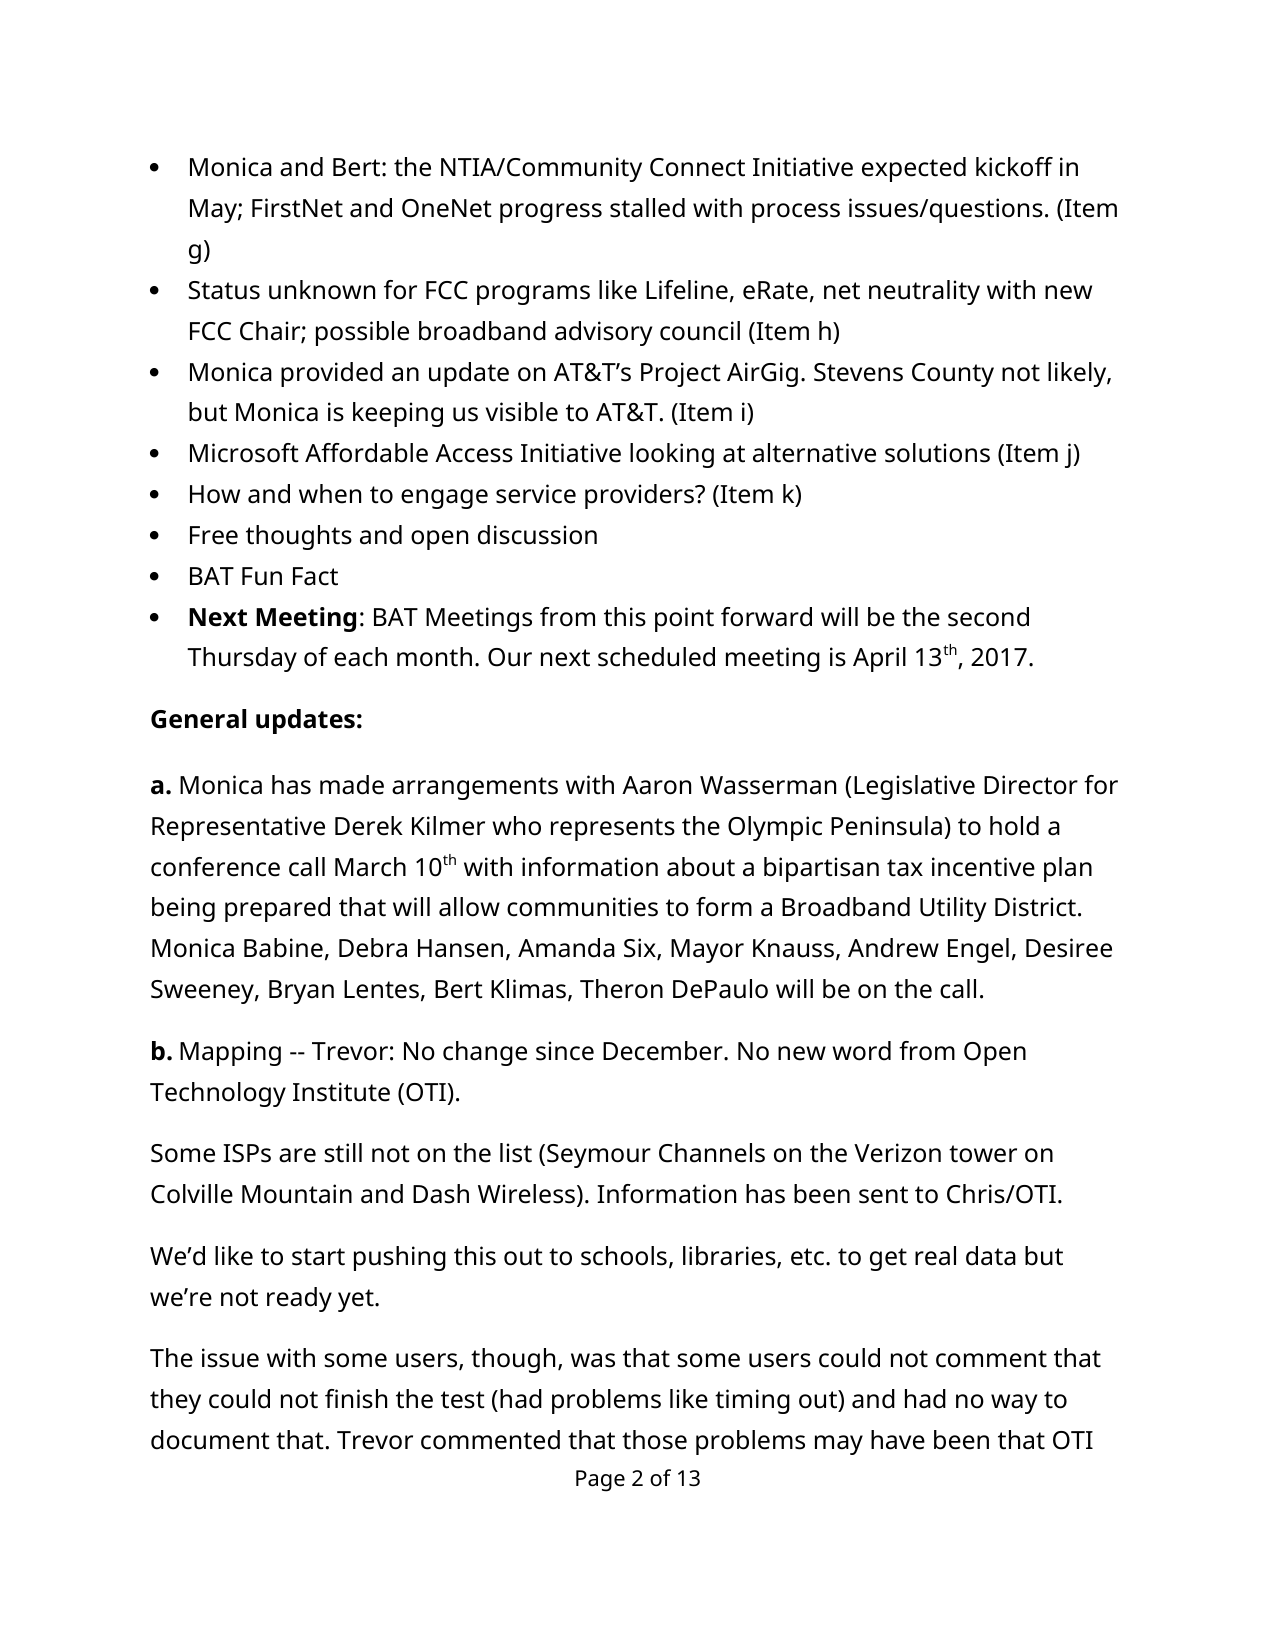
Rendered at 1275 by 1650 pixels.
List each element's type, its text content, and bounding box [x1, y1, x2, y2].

list Mapping -- Trevor: No change since December. No new word from Open Technology Institute (OTI). [150, 1033, 1125, 1108]
text General updates: [150, 702, 1125, 736]
list Monica provided an update on AT&T’s Project AirGig. Stevens County not likely, but Monica is keeping us visible to AT&T. (Item i) [150, 354, 1125, 429]
list Next Meeting: BAT Meetings from this point forward will be the second Thursday of each month. Our next scheduled meeting is April 13th, 2017. [150, 599, 1125, 674]
list Microsoft Affordable Access Initiative looking at alternative solutions (Item j) [150, 436, 1125, 470]
list Status unknown for FCC programs like Lifeline, eRate, net neutrality with new FCC Chair; possible broadband advisory council (Item h) [150, 272, 1125, 347]
list Monica has made arrangements with Aaron Wasserman (Legislative Director for Representative Derek Kilmer who represents the Olympic Peninsula) to hold a conference call March 10th with information about a bipartisan tax incentive plan being prepared that will allow communities to form a Broadband Utility District. Monica Babine, Debra Hansen, Amanda Six, Mayor Knauss, Andrew Engel, Desiree Sweeney, Bryan Lentes, Bert Klimas, Theron DePaulo will be on the call. [150, 767, 1125, 1006]
list Free thoughts and open discussion [150, 517, 1125, 552]
text Some ISPs are still not on the list (Seymour Channels on the Verizon tower on Colville Mountain and Dash Wireless). Information has been sent to Chris/OTI. [150, 1136, 1125, 1211]
text We’d like to start pushing this out to schools, libraries, etc. to get real data but we’re not ready yet. [150, 1238, 1125, 1313]
list How and when to engage service providers? (Item k) [150, 477, 1125, 511]
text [150, 1341, 1125, 1457]
list Monica and Bert: the NTIA/Community Connect Initiative expected kickoff in May; FirstNet and OneNet progress stalled with process issues/questions. (Item g) [150, 150, 1125, 266]
list BAT Fun Fact [150, 558, 1125, 592]
